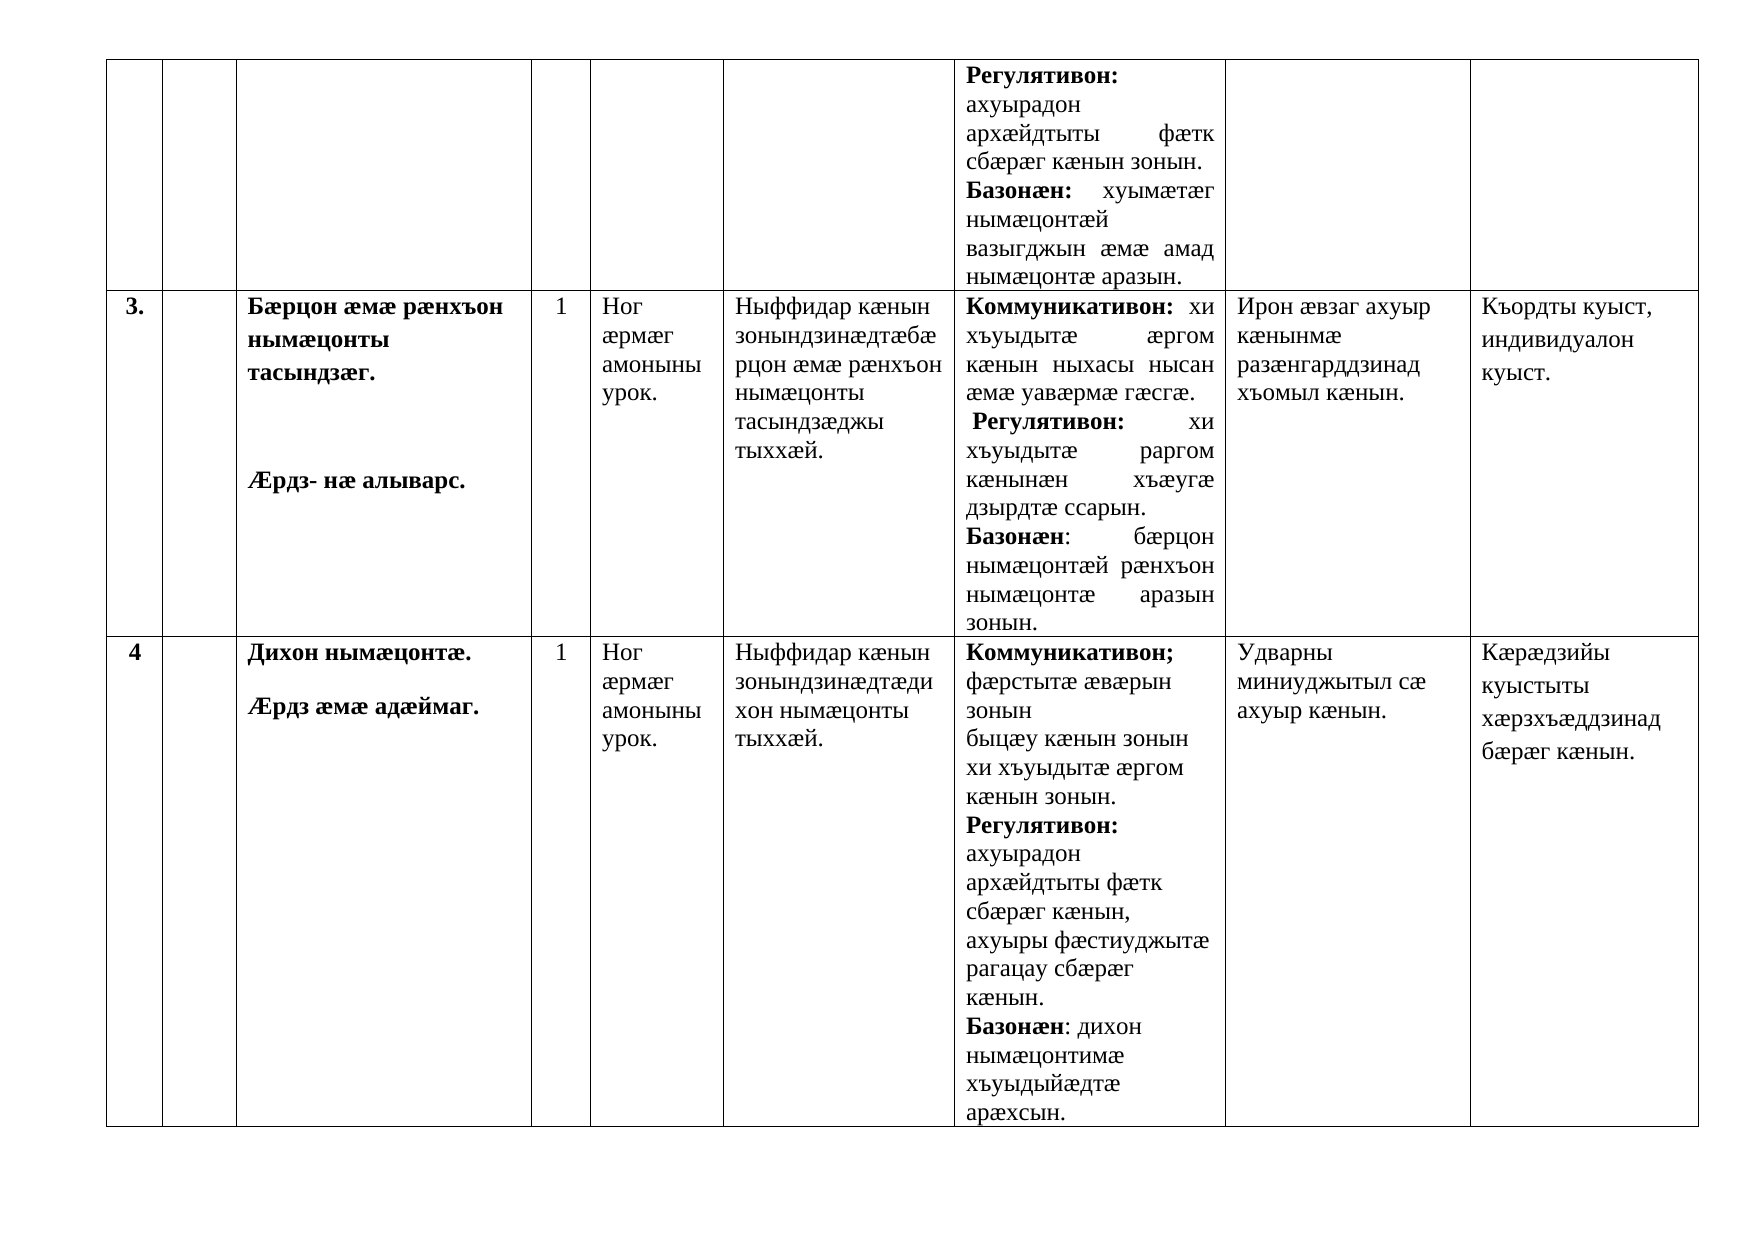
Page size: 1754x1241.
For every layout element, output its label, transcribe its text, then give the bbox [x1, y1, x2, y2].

table_cell [163, 637, 236, 1126]
table_cell Ныффидар кæнын зонындзинæдтæбæрцон æмæ рæнхъон нымæцонты тасындзæджы тыххæй. [724, 291, 954, 636]
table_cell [1226, 637, 1470, 1126]
table_cell 2 [107, 60, 162, 290]
table_cell Ирон æвзаг ахуыр кæнынмæ разæнгарддзинад хъомыл кæнын. [1226, 291, 1470, 636]
table_cell Ныффидар кæнын зонындзинæдтæдихон нымæцонты тыххæй. [724, 637, 954, 1126]
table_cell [237, 60, 531, 290]
table_cell 3. [107, 291, 162, 636]
table_cell 1 [532, 637, 590, 1126]
table_cell Бæрцон æмæ рæнхъон нымæцонты тасындзæг. Æрдз- нæ алыварс. [237, 291, 531, 636]
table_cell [724, 60, 954, 290]
table_cell Дихон нымæцонтæ. Æрдз æмæ адæймаг. [237, 637, 531, 1126]
table_cell Кæрæдзийы куыстыты хæрзхъæддзинад бæрæг кæнын. [1471, 637, 1698, 1126]
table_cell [955, 60, 1225, 290]
table_cell Коммуникативон: хи хъуыдытæ æргом кæнын ныхасы нысан æмæ уавæрмæ гæсгæ. Регулятивон: хи хъуыдытæ раргом кæнынæн хъæугæ дзырдтæ ссарын. Базонæн: бæрцон нымæцонтæй рæнхъон нымæцонтæ аразын зонын. [955, 291, 1225, 636]
table_cell [163, 60, 236, 290]
table_cell 4 [107, 637, 162, 1126]
table_cell 1 [532, 291, 590, 636]
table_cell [591, 60, 723, 290]
table_cell Ног æрмæг амоныны урок. [591, 291, 723, 636]
table_cell Коммуникативон; фæрстытæ æвæрын зонын быцæу кæнын зонын хи хъуыдытæ æргом кæнын зонын. Регулятивон: ахуырадон архæйдтыты фæтк сбæрæг кæнын, ахуыры фæстиуджытæ рагацау сбæрæг кæнын. Базонæн: дихон нымæцонтимæ хъуыдыйæдтæ арæхсын. [955, 637, 1225, 1126]
table_cell [163, 291, 236, 636]
table_cell Къордты куыст, индивидуалон куыст. [1471, 291, 1698, 636]
table_cell [532, 60, 590, 290]
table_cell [1471, 60, 1698, 290]
table_cell Ног æрмæг амоныны урок. [591, 637, 723, 1126]
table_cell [1226, 60, 1470, 290]
